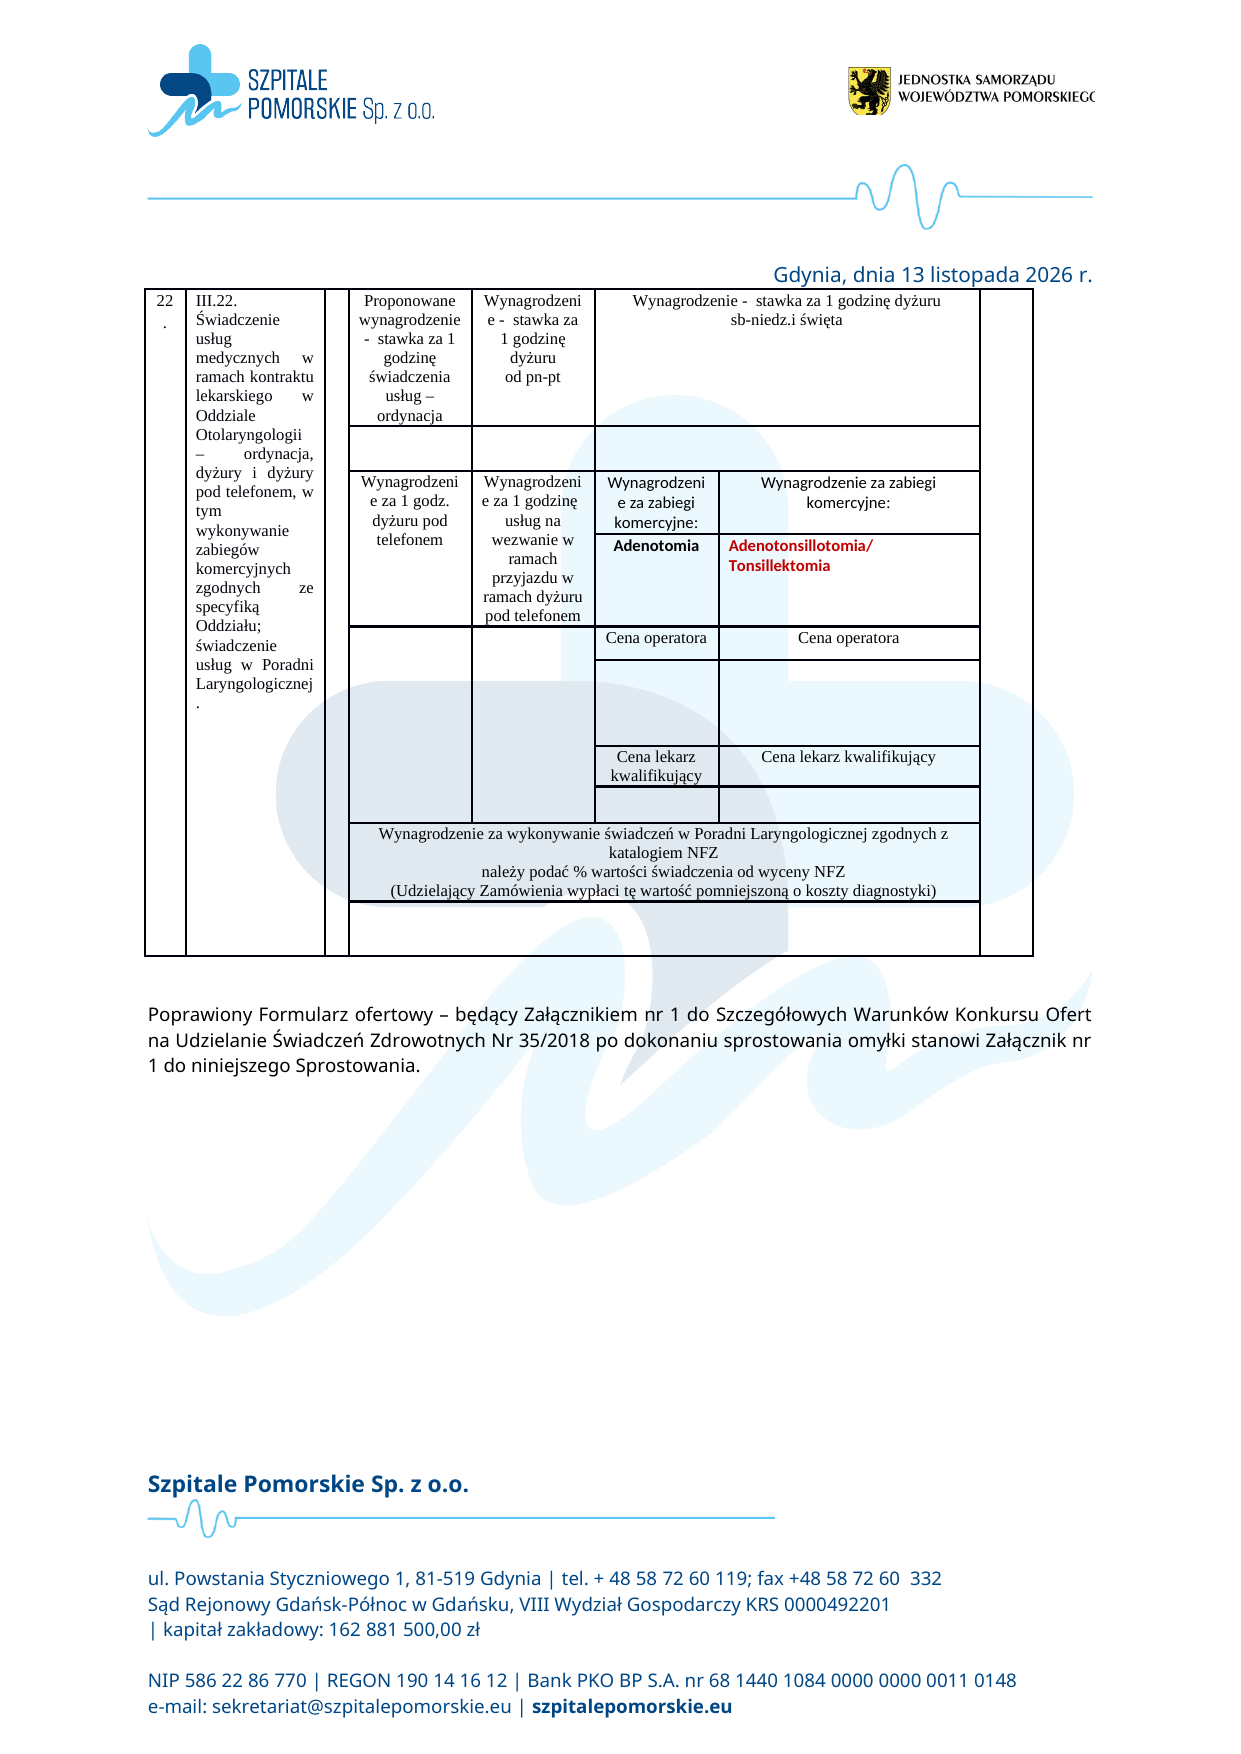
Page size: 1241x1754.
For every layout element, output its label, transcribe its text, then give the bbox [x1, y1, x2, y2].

table_header Wynagrodzenie - stawka za 1 godzinę dyżuru od pn-pt [473, 290, 594, 424]
table_header Proponowane wynagrodzenie - stawka za 1 godzinę świadczenia usług – ordynacja [350, 290, 471, 424]
table_header [981, 290, 1032, 955]
table_cell Cena operatora [596, 628, 718, 659]
table_cell Adenotomia [596, 535, 718, 625]
table_cell [720, 788, 979, 822]
table_cell Wynagrodzenie za zabiegi komercyjne: [720, 472, 979, 533]
table_cell Cena lekarz kwalifikujący [596, 747, 718, 785]
table_header Wynagrodzenie - stawka za 1 godzinę dyżuru sb-niedz.i święta [596, 290, 979, 424]
table_cell [596, 788, 718, 822]
picture [147, 1499, 775, 1538]
table_cell Wynagrodzenie za 1 godzinę usług na wezwanie w ramach przyjazdu w ramach dyżuru pod telefonem [473, 472, 594, 625]
table_cell [473, 628, 594, 822]
table_cell [473, 427, 594, 470]
table_cell Cena lekarz kwalifikujący [720, 747, 979, 785]
table_cell Adenotonsillotomia/Tonsillektomia [720, 535, 979, 625]
table_cell Wynagrodzenie za 1 godz. dyżuru pod telefonem [350, 472, 471, 625]
table_cell Wynagrodzenie za zabiegi komercyjne: [596, 472, 718, 533]
table_header 22. [146, 290, 185, 955]
table_cell [596, 427, 979, 470]
picture [147, 395, 1093, 1316]
text Poprawiony Formularz ofertowy – będący Załącznikiem nr 1 do Szczegółowych Warunków Konkursu Ofert na Udzielanie Świadczeń Zdrowotnych Nr 35/2018 po dokonaniu sprostowania omyłki stanowi Załącznik nr 1 do niniejszego Sprostowania. [148, 1001, 1092, 1078]
picture [147, 44, 435, 137]
table_header [326, 290, 348, 955]
table_cell [720, 661, 979, 745]
table_cell [350, 628, 471, 822]
table_cell [350, 903, 979, 955]
picture [848, 67, 1096, 115]
table_cell Cena operatora [720, 628, 979, 659]
picture [147, 164, 1093, 230]
table_cell [596, 661, 718, 745]
table_cell [350, 427, 471, 470]
table_cell Wynagrodzenie za wykonywanie świadczeń w Poradni Laryngologicznej zgodnych z katalogiem NFZ należy podać % wartości świadczenia od wyceny NFZ (Udzielający Zamówienia wypłaci tę wartość pomniejszoną o koszty diagnostyki) [350, 824, 979, 900]
